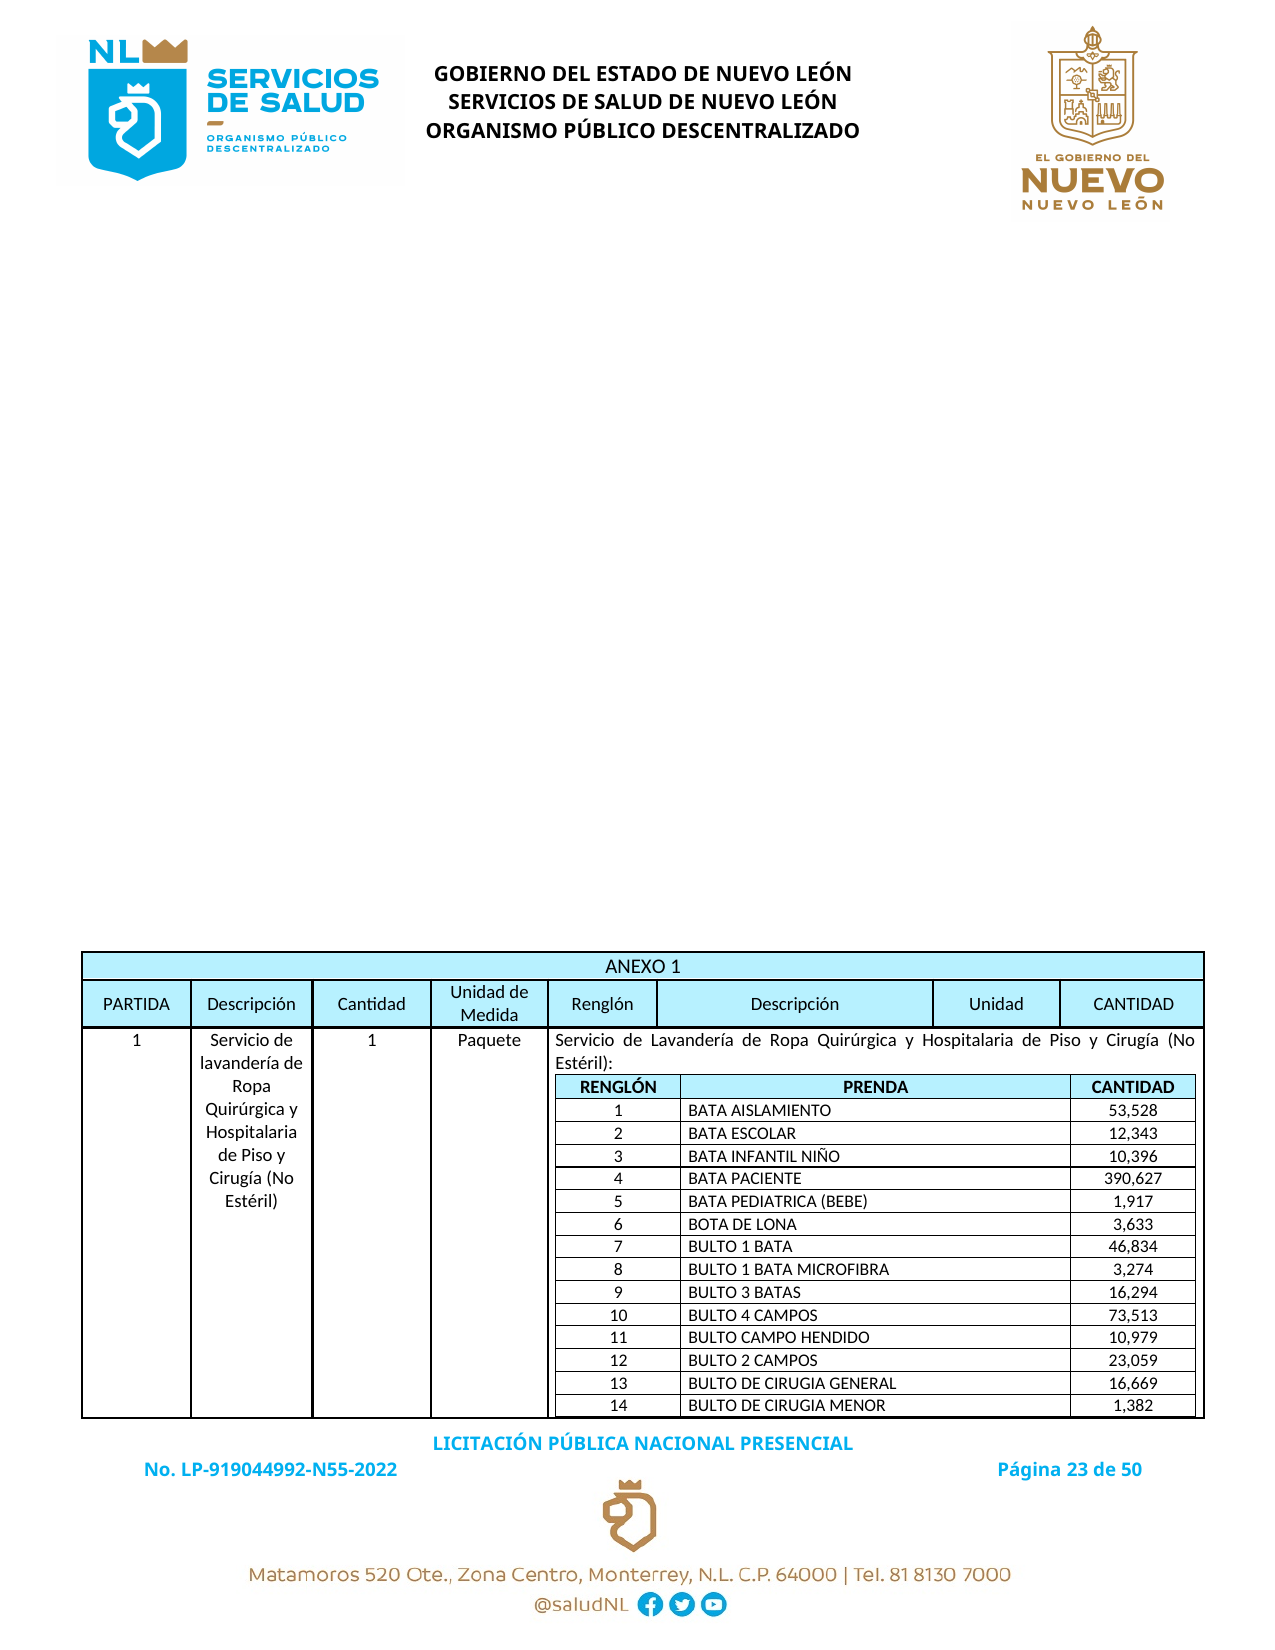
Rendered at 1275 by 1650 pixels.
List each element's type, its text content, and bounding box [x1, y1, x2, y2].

picture [0, 1462, 1261, 1632]
table_cell Unidad [934, 981, 1059, 1026]
table_cell Unidad de Medida [432, 981, 547, 1026]
table_cell CANTIDAD [1061, 981, 1203, 1026]
table_cell Servicio de Lavandería de Ropa Quirúrgica y Hospitalaria de Piso y Cirugía (No Estéril): [549, 1029, 1203, 1417]
picture [250, 1462, 257, 1469]
picture [55, 35, 405, 186]
picture [1010, 21, 1170, 222]
table_header ANEXO 1 [83, 953, 1203, 978]
table_cell Descripción [658, 981, 932, 1026]
table_cell Servicio de lavandería de Ropa Quirúrgica y Hospitalaria de Piso y Cirugía (No Estéril) [192, 1029, 311, 1417]
table_cell Paquete [432, 1029, 547, 1417]
table_cell Cantidad [314, 981, 430, 1026]
table_cell Renglón [549, 981, 656, 1026]
table_cell 1 [83, 1029, 190, 1417]
table_cell PARTIDA [83, 981, 190, 1026]
table_cell 1 [314, 1029, 430, 1417]
picture [261, 1462, 268, 1470]
table_cell Descripción [192, 981, 311, 1026]
